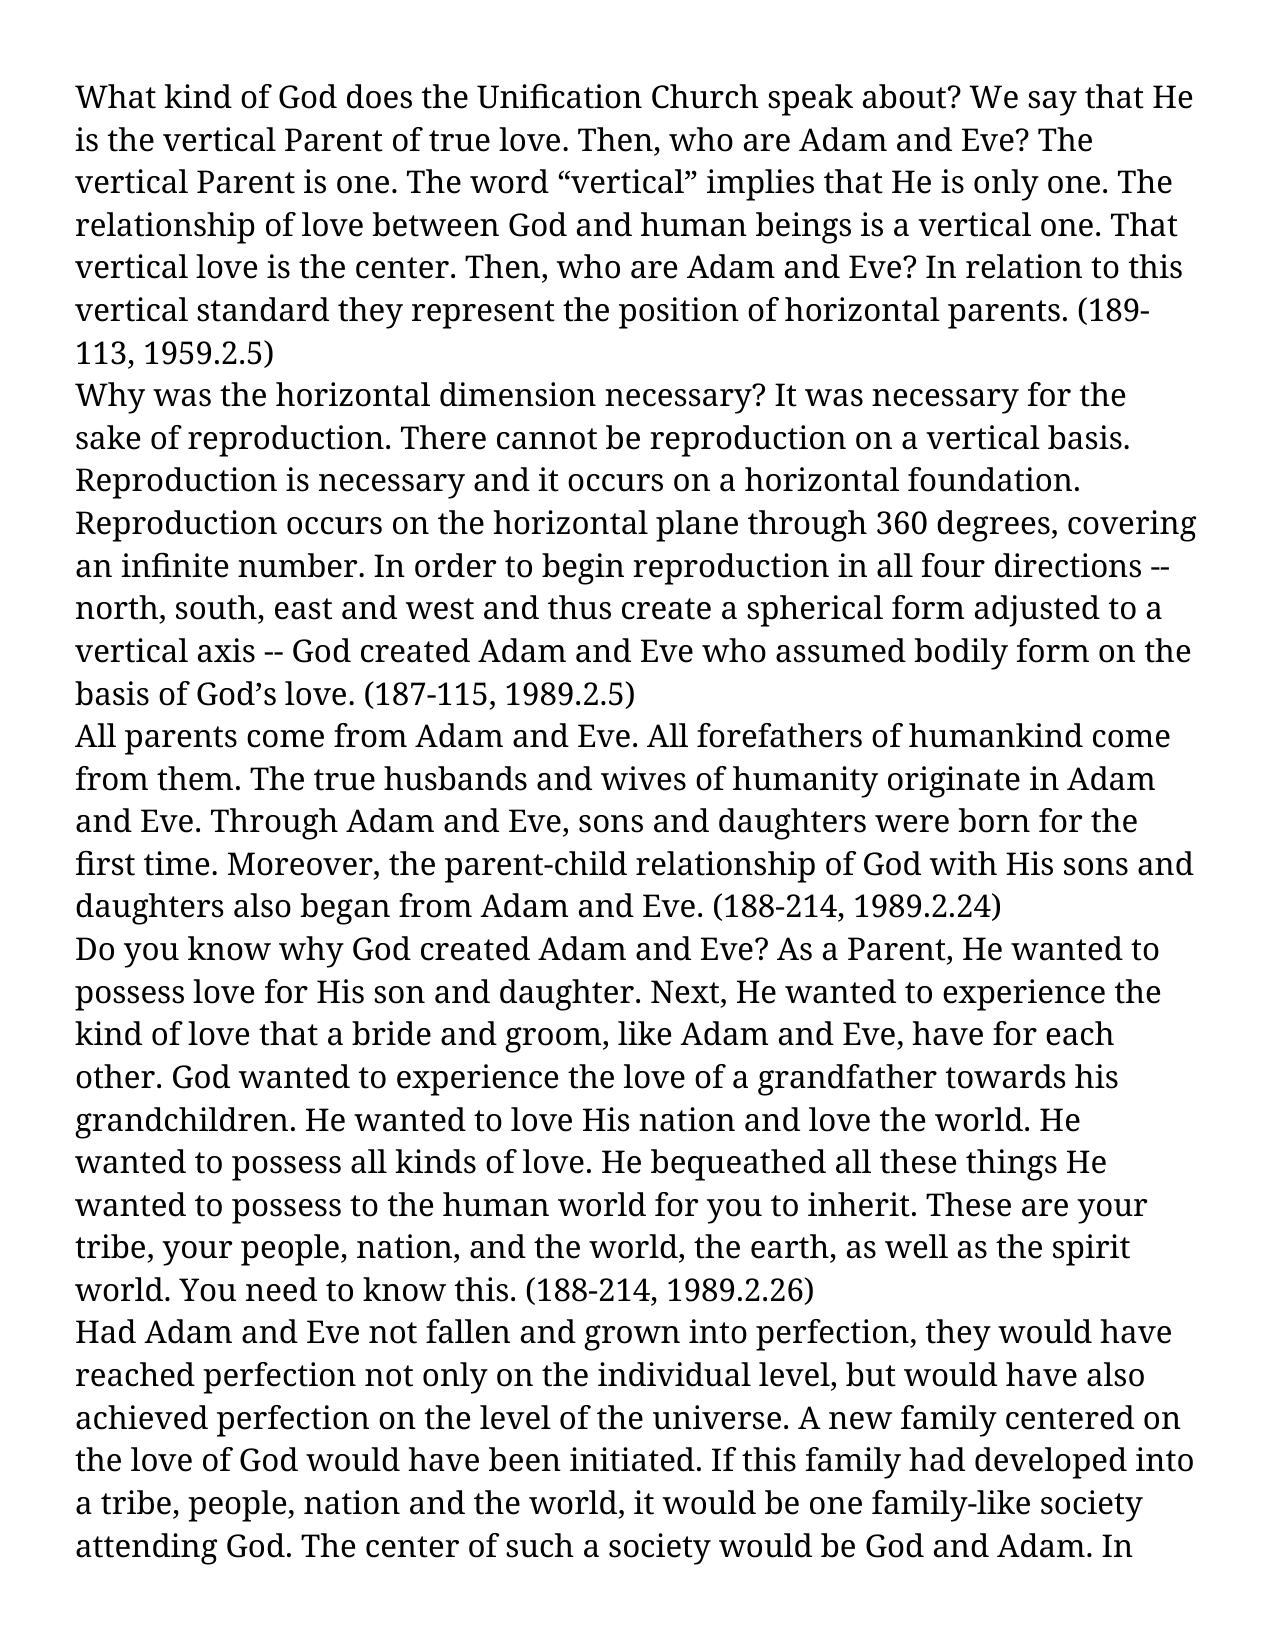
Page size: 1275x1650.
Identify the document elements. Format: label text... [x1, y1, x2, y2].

text Do you know why God created Adam and Eve? As a Parent, He wanted to possess love for His son and daughter. Next, He wanted to experience the kind of love that a bride and groom, like Adam and Eve, have for each other. God wanted to experience the love of a grandfather towards his grandchildren. He wanted to love His nation and love the world. He wanted to possess all kinds of love. He bequeathed all these things He wanted to possess to the human world for you to inherit. These are your tribe, your people, nation, and the world, the earth, as well as the spirit world. You need to know this. (188-214, 1989.2.26) [75, 927, 1200, 1311]
text Why was the horizontal dimension necessary? It was necessary for the sake of reproduction. There cannot be reproduction on a vertical basis. Reproduction is necessary and it occurs on a horizontal foundation. Reproduction occurs on the horizontal plane through 360 degrees, covering an infinite number. In order to begin reproduction in all four directions -- north, south, east and west and thus create a spherical form adjusted to a vertical axis -- God created Adam and Eve who assumed bodily form on the basis of God’s love. (187-115, 1989.2.5) [75, 373, 1200, 714]
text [75, 1311, 1200, 1566]
text What kind of God does the Unification Church speak about? We say that He is the vertical Parent of true love. Then, who are Adam and Eve? The vertical Parent is one. The word “vertical” implies that He is only one. The relationship of love between God and human beings is a vertical one. That vertical love is the center. Then, who are Adam and Eve? In relation to this vertical standard they represent the position of horizontal parents. (189-113, 1959.2.5) [75, 75, 1200, 373]
text All parents come from Adam and Eve. All forefathers of humankind come from them. The true husbands and wives of humanity originate in Adam and Eve. Through Adam and Eve, sons and daughters were born for the first time. Moreover, the parent-child relationship of God with His sons and daughters also began from Adam and Eve. (188-214, 1989.2.24) [75, 714, 1200, 927]
